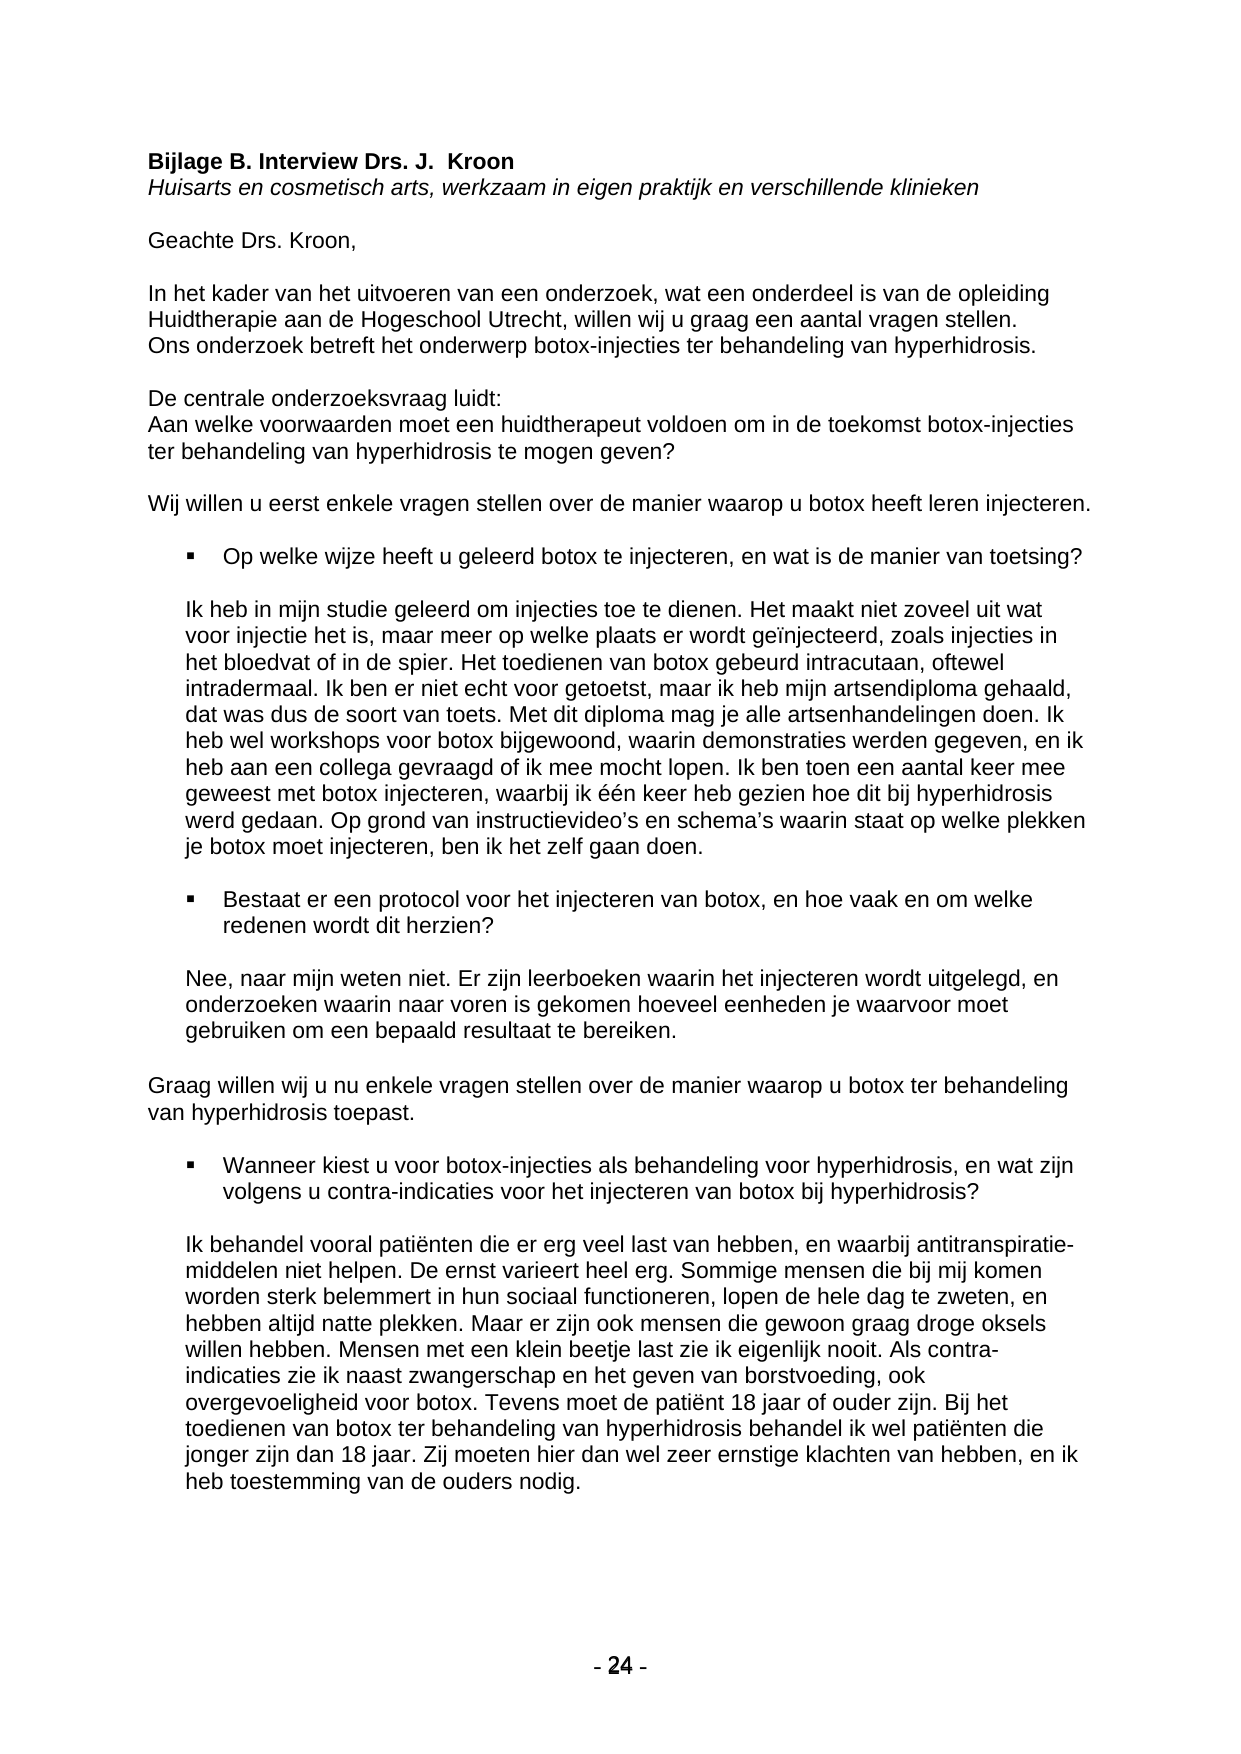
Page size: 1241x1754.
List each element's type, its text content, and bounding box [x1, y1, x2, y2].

list Wanneer kiest u voor botox-injecties als behandeling voor hyperhidrosis, en wat zijn volgens u contra-indicaties voor het injecteren van botox bij hyperhidrosis? [185, 1152, 1092, 1204]
text Nee, naar mijn weten niet. Er zijn leerboeken waarin het injecteren wordt uitgelegd, en onderzoeken waarin naar voren is gekomen hoeveel eenheden je waarvoor moet gebruiken om een bepaald resultaat te bereiken. [185, 965, 1092, 1044]
list Op welke wijze heeft u geleerd botox te injecteren, en wat is de manier van toetsing? [185, 543, 1092, 569]
text Ik heb in mijn studie geleerd om injecties toe te dienen. Het maakt niet zoveel uit wat voor injectie het is, maar meer op welke plaats er wordt geïnjecteerd, zoals injecties in het bloedvat of in de spier. Het toedienen van botox gebeurd intracutaan, oftewel intradermaal. Ik ben er niet echt voor getoetst, maar ik heb mijn artsendiploma gehaald, dat was dus de soort van toets. Met dit diploma mag je alle artsenhandelingen doen. Ik heb wel workshops voor botox bijgewoond, waarin demonstraties werden gegeven, en ik heb aan een collega gevraagd of ik mee mocht lopen. Ik ben toen een aantal keer mee geweest met botox injecteren, waarbij ik één keer heb gezien hoe dit bij hyperhidrosis werd gedaan. Op grond van instructievideo’s en schema’s waarin staat op welke plekken je botox moet injecteren, ben ik het zelf gaan doen. [185, 596, 1092, 859]
text Ons onderzoek betreft het onderwerp botox-injecties ter behandeling van hyperhidrosis. [148, 332, 1092, 358]
text Aan welke voorwaarden moet een huidtherapeut voldoen om in de toekomst botox-injecties ter behandeling van hyperhidrosis te mogen geven? [148, 411, 1092, 464]
text In het kader van het uitvoeren van een onderzoek, wat een onderdeel is van de opleiding [148, 279, 1092, 306]
list Bestaat er een protocol voor het injecteren van botox, en hoe vaak en om welke redenen wordt dit herzien? [185, 886, 1092, 938]
text Huidtherapie aan de Hogeschool Utrecht, willen wij u graag een aantal vragen stellen. [148, 306, 1092, 332]
text Wij willen u eerst enkele vragen stellen over de manier waarop u botox heeft leren injecteren. [148, 490, 1092, 517]
text Ik behandel vooral patiënten die er erg veel last van hebben, en waarbij antitranspiratie- middelen niet helpen. De ernst varieert heel erg. Sommige mensen die bij mij komen worden sterk belemmert in hun sociaal functioneren, lopen de hele dag te zweten, en hebben altijd natte plekken. Maar er zijn ook mensen die gewoon graag droge oksels willen hebben. Mensen met een klein beetje last zie ik eigenlijk nooit. Als contra-indicaties zie ik naast zwangerschap en het geven van borstvoeding, ook overgevoeligheid voor botox. Tevens moet de patiënt 18 jaar of ouder zijn. Bij het toedienen van botox ter behandeling van hyperhidrosis behandel ik wel patiënten die jonger zijn dan 18 jaar. Zij moeten hier dan wel zeer ernstige klachten van hebben, en ik heb toestemming van de ouders nodig. [185, 1231, 1092, 1494]
subtitle Huisarts en cosmetisch arts, werkzaam in eigen praktijk en verschillende klinieken [148, 174, 1092, 200]
text Bijlage B. Interview Drs. J. Kroon [148, 148, 1092, 174]
text Graag willen wij u nu enkele vragen stellen over de manier waarop u botox ter behandeling van hyperhidrosis toepast. [148, 1072, 1092, 1125]
text Geachte Drs. Kroon, [148, 227, 1092, 253]
text De centrale onderzoeksvraag luidt: [148, 385, 1092, 411]
